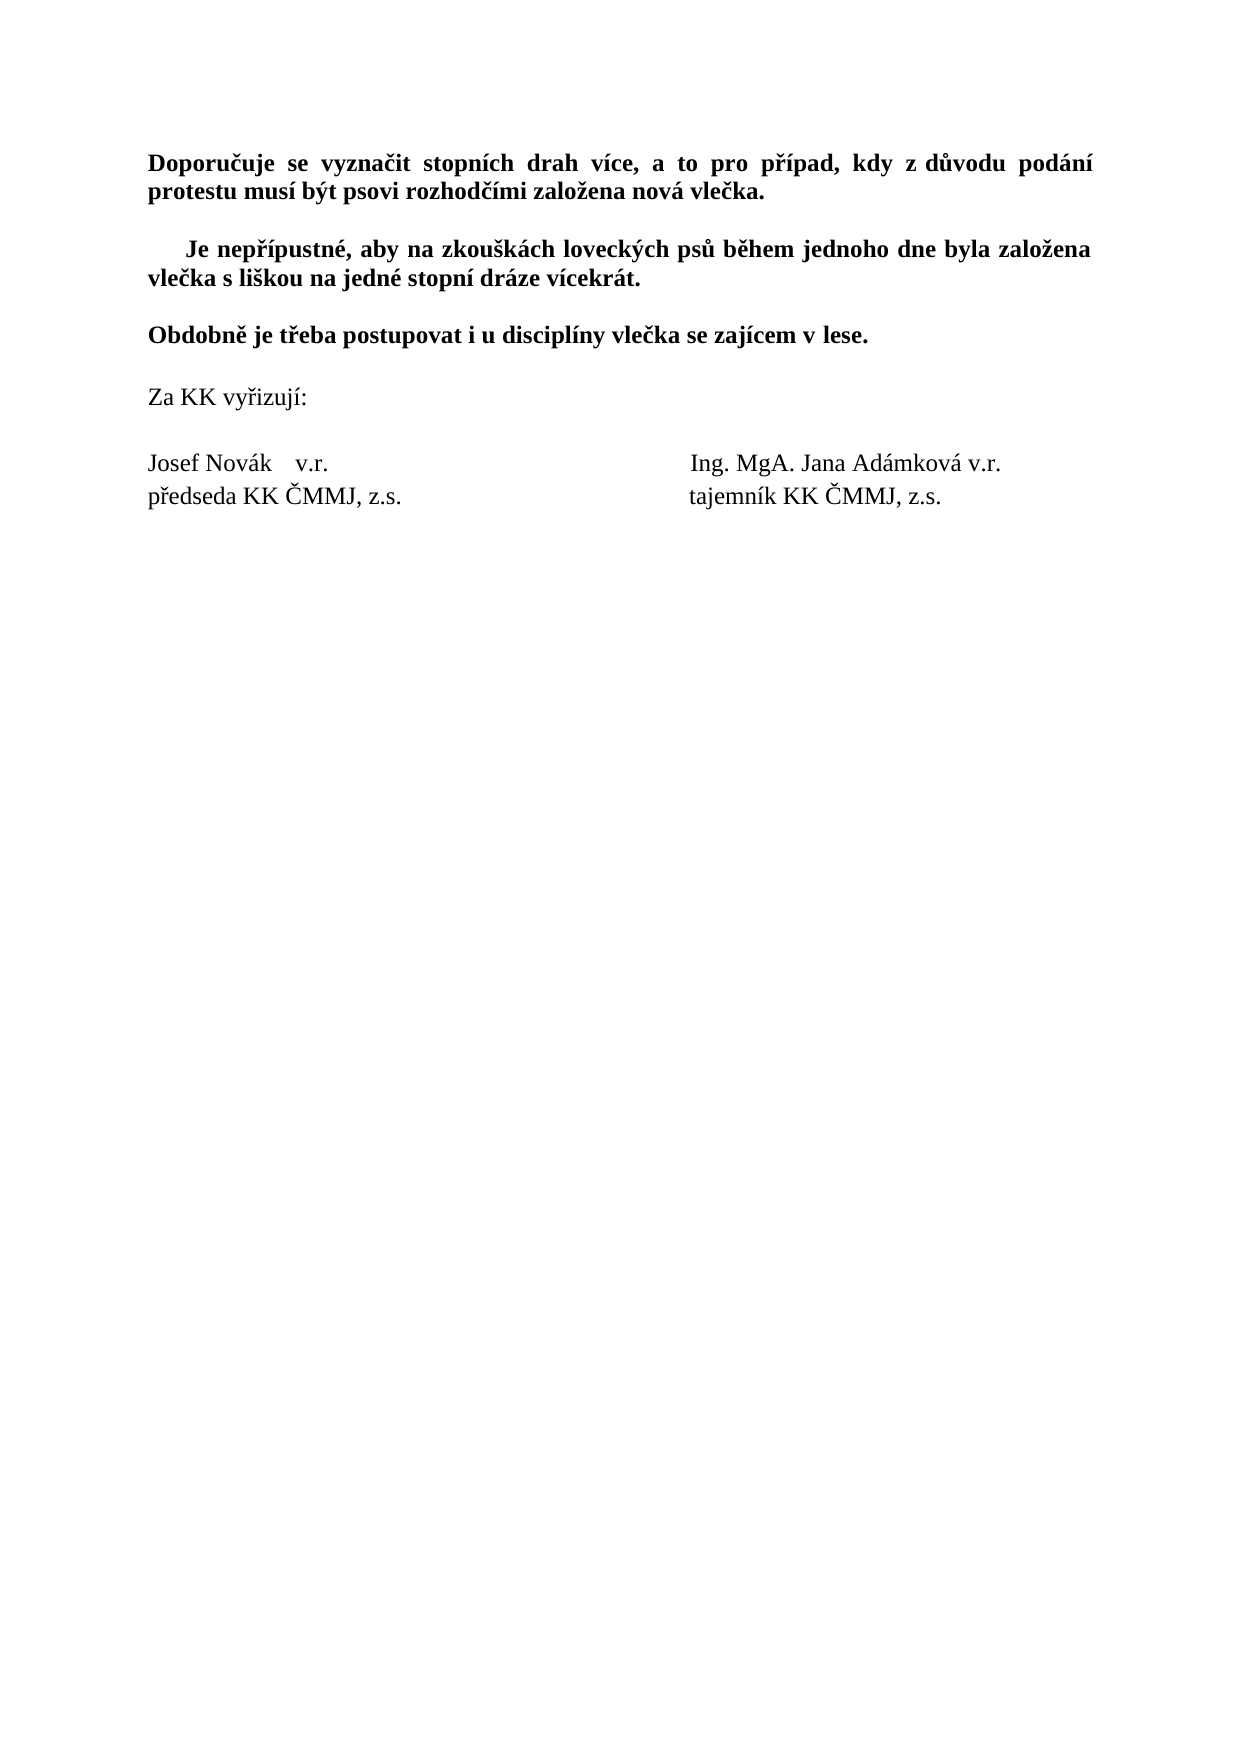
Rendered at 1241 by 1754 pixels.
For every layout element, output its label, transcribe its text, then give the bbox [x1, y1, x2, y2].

text Je nepřípustné, aby na zkouškách loveckých psů během jednoho dne byla založena vlečka s liškou na jedné stopní dráze vícekrát. [148, 234, 1093, 291]
text Josef Novák v.r. Ing. MgA. Jana Adámková v.r. [148, 448, 1093, 477]
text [148, 148, 1093, 205]
text Obdobně je třeba postupovat i u disciplíny vlečka se zajícem v lese. [148, 320, 1093, 349]
text Za KK vyřizují: [148, 382, 1093, 411]
text předseda KK ČMMJ, z.s. tajemník KK ČMMJ, z.s. [148, 481, 1093, 510]
